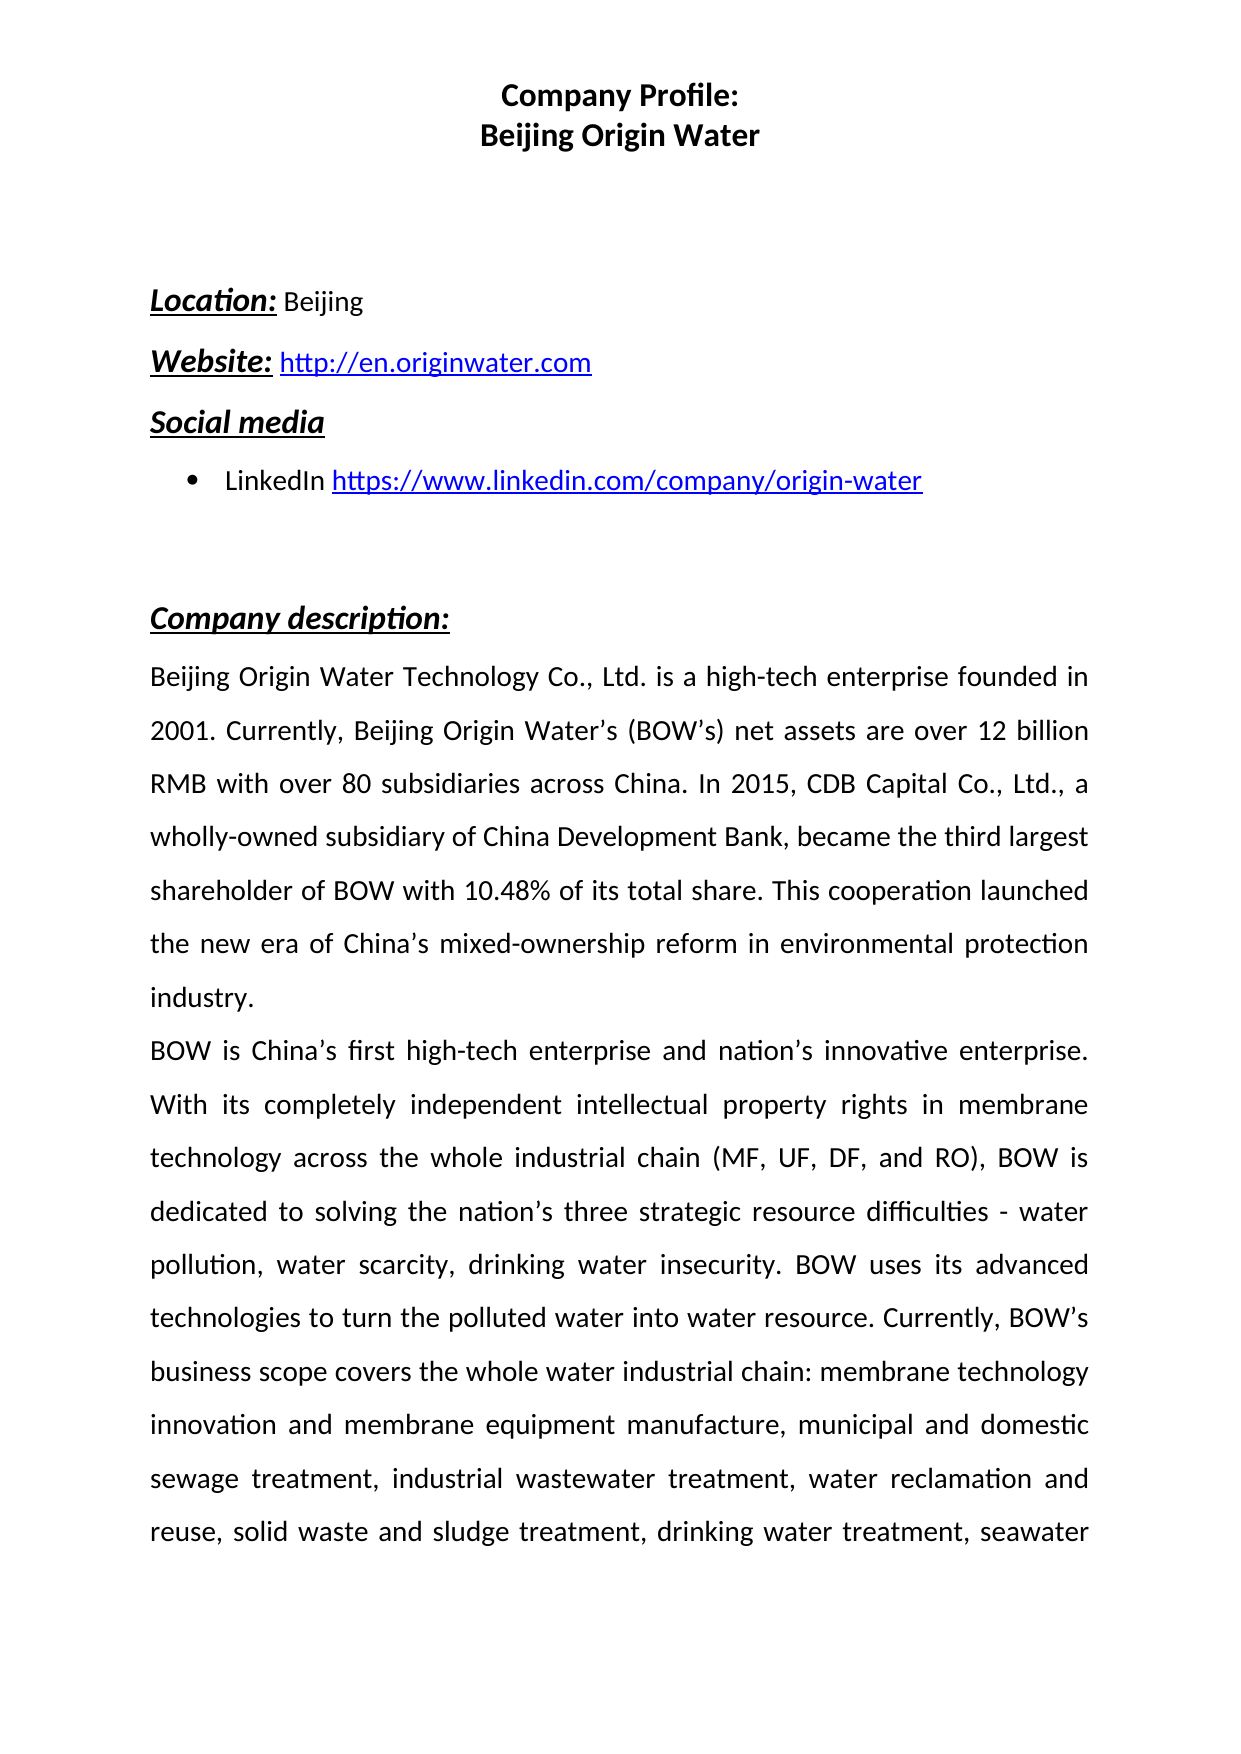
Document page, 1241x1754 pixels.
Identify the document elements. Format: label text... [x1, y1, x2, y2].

text Social media [150, 401, 1090, 442]
text Beijing Origin Water Technology Co., Ltd. is a high-tech enterprise founded in 2001. Currently, Beijing Origin Water’s (BOW’s) net assets are over 12 billion RMB with over 80 subsidiaries across China. In 2015, CDB Capital Co., Ltd., a wholly-owned subsidiary of China Development Bank, became the third largest shareholder of BOW with 10.48% of its total share. This cooperation launched the new era of China’s mixed-ownership reform in environmental protection industry. [150, 658, 1090, 1014]
text Location: Beijing [150, 279, 1090, 319]
text Website: http://en.originwater.com [150, 340, 1090, 381]
text Company description: [150, 597, 1090, 638]
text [150, 1032, 1090, 1549]
list LinkedIn https://www.linkedin.com/company/origin-water [187, 462, 1090, 497]
